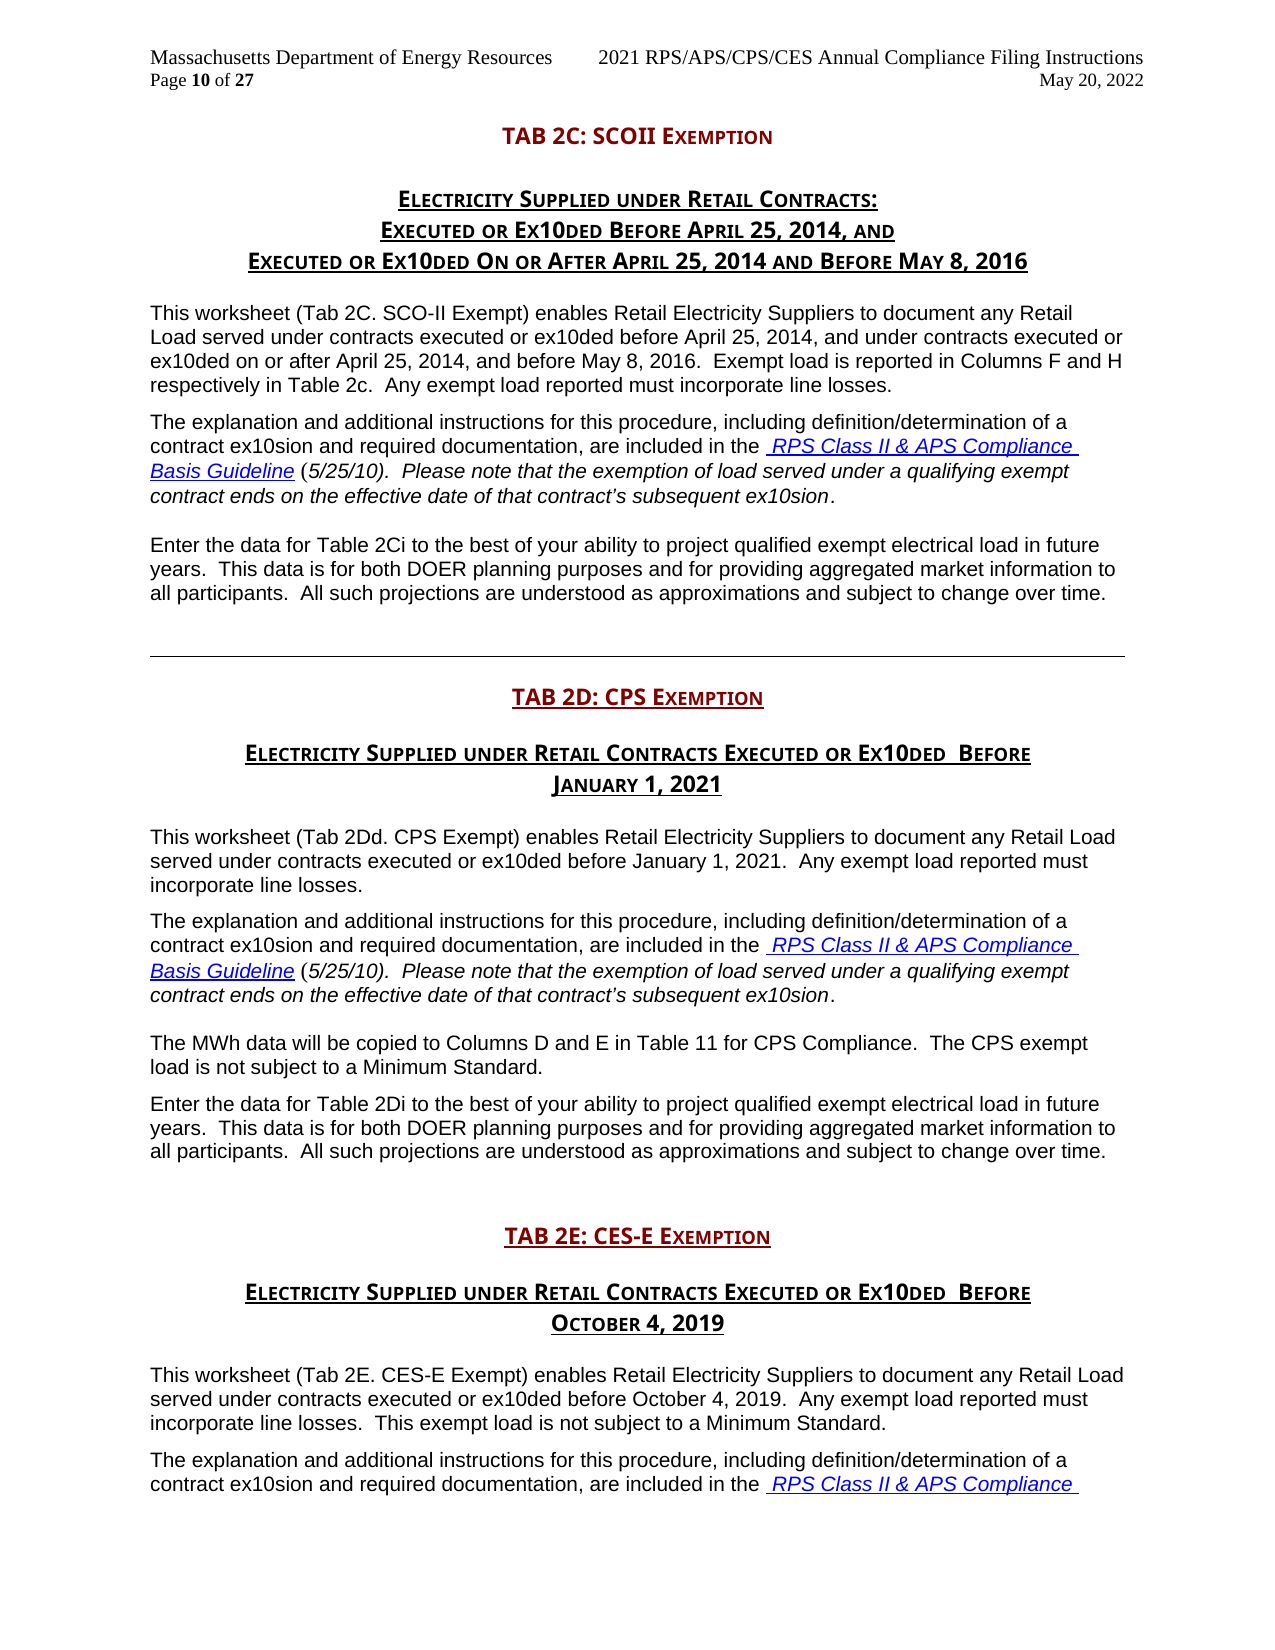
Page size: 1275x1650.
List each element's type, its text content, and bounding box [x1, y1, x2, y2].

list Enter the data for Table 2Di to the best of your ability to project qualified exempt electrical load in future years. This data is for both DOER planning purposes and for providing aggregated market information to all participants. All such projections are understood as approximations and subject to change over time. [150, 1091, 1125, 1163]
text January 1, 2021 [150, 768, 1125, 799]
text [150, 1448, 1125, 1496]
text Electricity Supplied under Retail Contracts Executed or Ex10ded Before [150, 737, 1125, 768]
text This worksheet (Tab 2Dd. CPS Exempt) enables Retail Electricity Suppliers to document any Retail Load served under contracts executed or ex10ded before January 1, 2021. Any exempt load reported must incorporate line losses. [150, 824, 1125, 896]
text TAB 2D: CPS Exemption [150, 681, 1125, 712]
text Enter the data for Table 2Ci to the best of your ability to project qualified exempt electrical load in future years. This data is for both DOER planning purposes and for providing aggregated market information to all participants. All such projections are understood as approximations and subject to change over time. [150, 533, 1125, 605]
text This worksheet (Tab 2C. SCO-II Exempt) enables Retail Electricity Suppliers to document any Retail Load served under contracts executed or ex10ded before April 25, 2014, and under contracts executed or ex10ded on or after April 25, 2014, and before May 8, 2016. Exempt load is reported in Columns F and H respectively in Table 2c. Any exempt load reported must incorporate line losses. [150, 301, 1125, 397]
text Executed or Ex10ded Before April 25, 2014, and [150, 214, 1125, 245]
text The MWh data will be copied to Columns D and E in Table 11 for CPS Compliance. The CPS exempt load is not subject to a Minimum Standard. [150, 1031, 1125, 1079]
text TAB 2C: SCOII Exemption [150, 120, 1125, 151]
text TAB 2E: CES-E Exemption [150, 1219, 1125, 1251]
text October 4, 2019 [150, 1307, 1125, 1338]
text Executed or Ex10ded On or After April 25, 2014 and Before May 8, 2016 [150, 245, 1125, 276]
text Electricity Supplied under Retail Contracts: [150, 182, 1125, 214]
text This worksheet (Tab 2E. CES-E Exempt) enables Retail Electricity Suppliers to document any Retail Load served under contracts executed or ex10ded before October 4, 2019. Any exempt load reported must incorporate line losses. This exempt load is not subject to a Minimum Standard. [150, 1363, 1125, 1435]
text Electricity Supplied under Retail Contracts Executed or Ex10ded Before [150, 1276, 1125, 1307]
